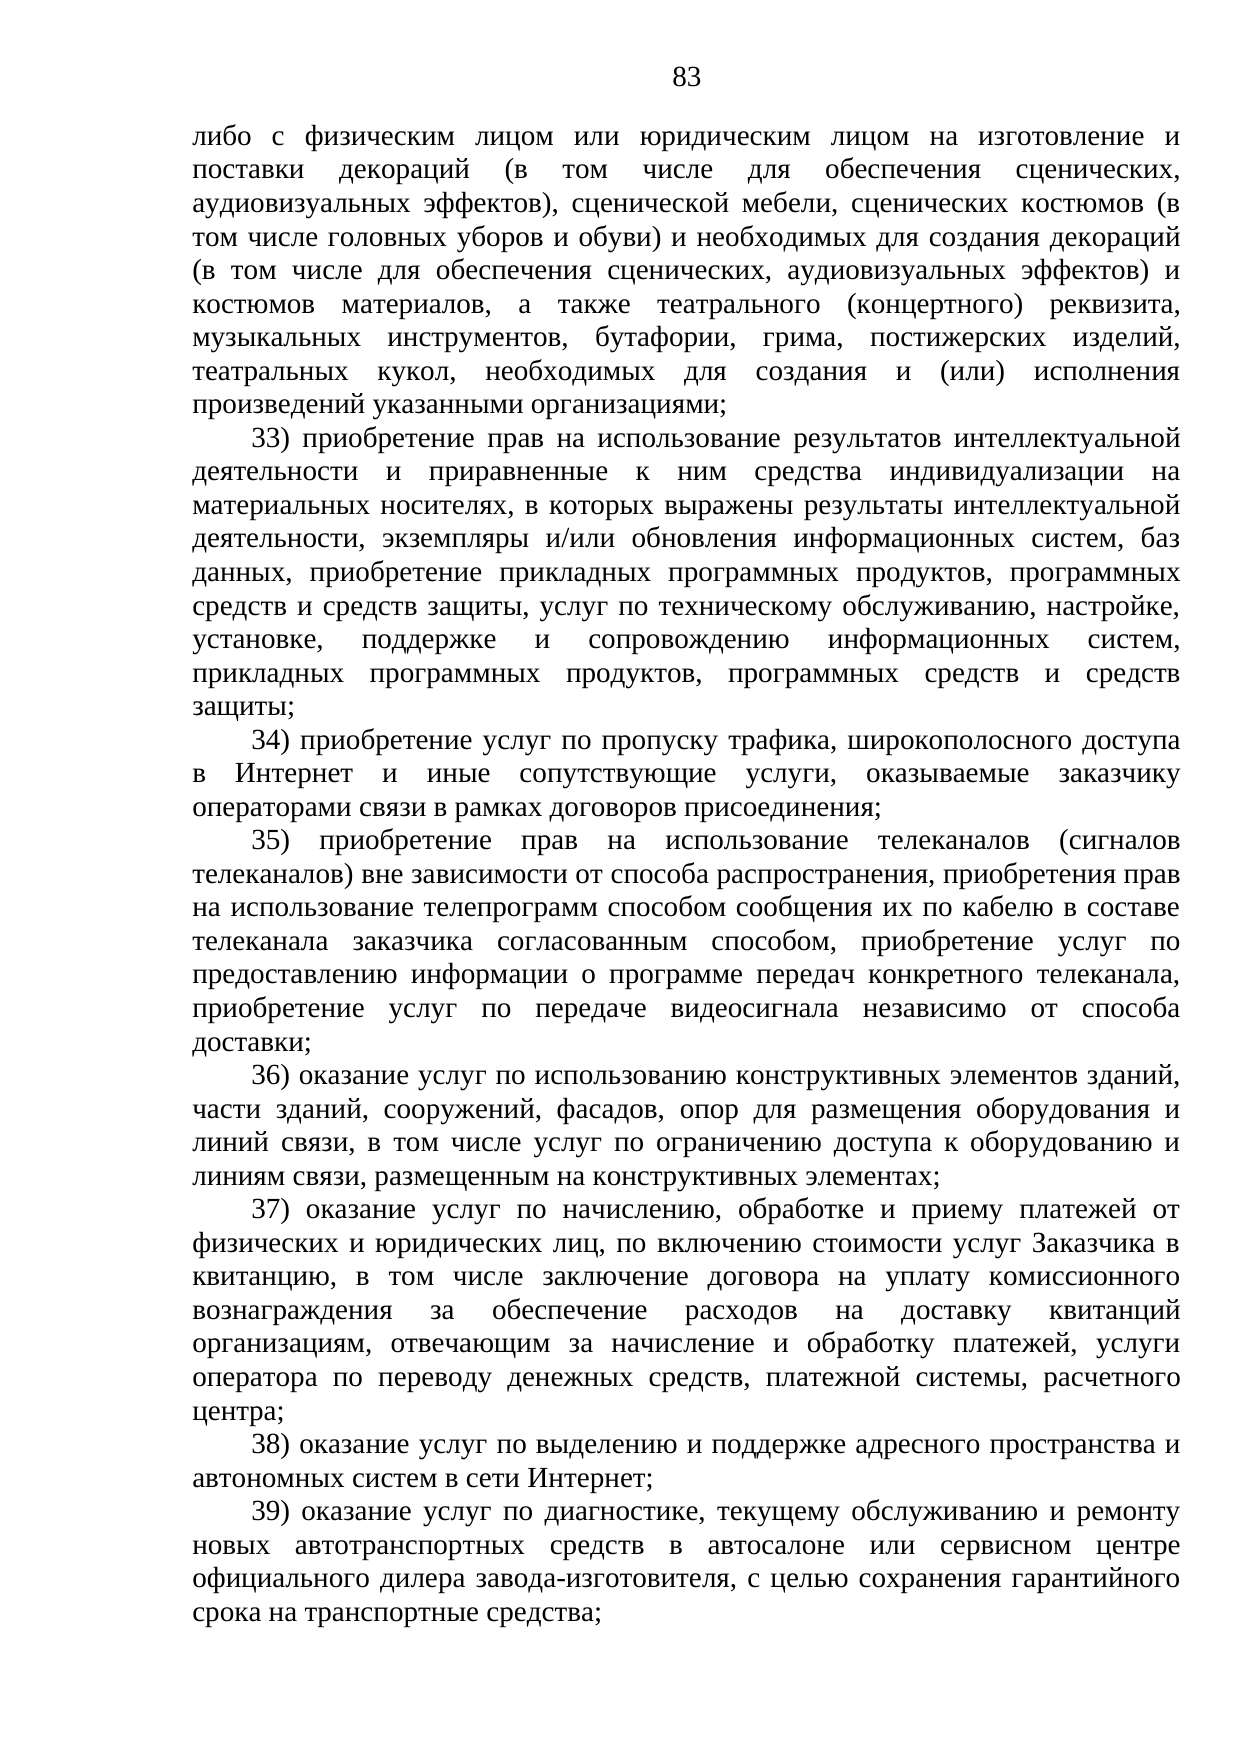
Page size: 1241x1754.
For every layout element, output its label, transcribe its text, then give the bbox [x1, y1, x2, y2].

text 38) оказание услуг по выделению и поддержке адресного пространства и автономных систем в сети Интернет; [192, 1426, 1181, 1493]
text 36) оказание услуг по использованию конструктивных элементов зданий, части зданий, сооружений, фасадов, опор для размещения оборудования и линий связи, в том числе услуг по ограничению доступа к оборудованию и линиям связи, размещенным на конструктивных элементах; [192, 1057, 1181, 1191]
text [192, 118, 1181, 420]
text 37) оказание услуг по начислению, обработке и приему платежей от физических и юридических лиц, по включению стоимости услуг Заказчика в квитанцию, в том числе заключение договора на уплату комиссионного вознаграждения за обеспечение расходов на доставку квитанций организациям, отвечающим за начисление и обработку платежей, услуги оператора по переводу денежных средств, платежной системы, расчетного центра; [192, 1191, 1181, 1426]
text 35) приобретение прав на использование телеканалов (сигналов телеканалов) вне зависимости от способа распространения, приобретения прав на использование телепрограмм способом сообщения их по кабелю в составе телеканала заказчика согласованным способом, приобретение услуг по предоставлению информации о программе передач конкретного телеканала, приобретение услуг по передаче видеосигнала независимо от способа доставки; [192, 822, 1181, 1057]
text 39) оказание услуг по диагностике, текущему обслуживанию и ремонту новых автотранспортных средств в автосалоне или сервисном центре официального дилера завода-изготовителя, с целью сохранения гарантийного срока на транспортные средства; [192, 1493, 1181, 1627]
text 34) приобретение услуг по пропуску трафика, широкополосного доступа в Интернет и иные сопутствующие услуги, оказываемые заказчику операторами связи в рамках договоров присоединения; [192, 722, 1181, 822]
text 33) приобретение прав на использование результатов интеллектуальной деятельности и приравненные к ним средства индивидуализации на материальных носителях, в которых выражены результаты интеллектуальной деятельности, экземпляры и/или обновления информационных систем, баз данных, приобретение прикладных программных продуктов, программных средств и средств защиты, услуг по техническому обслуживанию, настройке, установке, поддержке и сопровождению информационных систем, прикладных программных продуктов, программных средств и средств защиты; [192, 420, 1181, 722]
